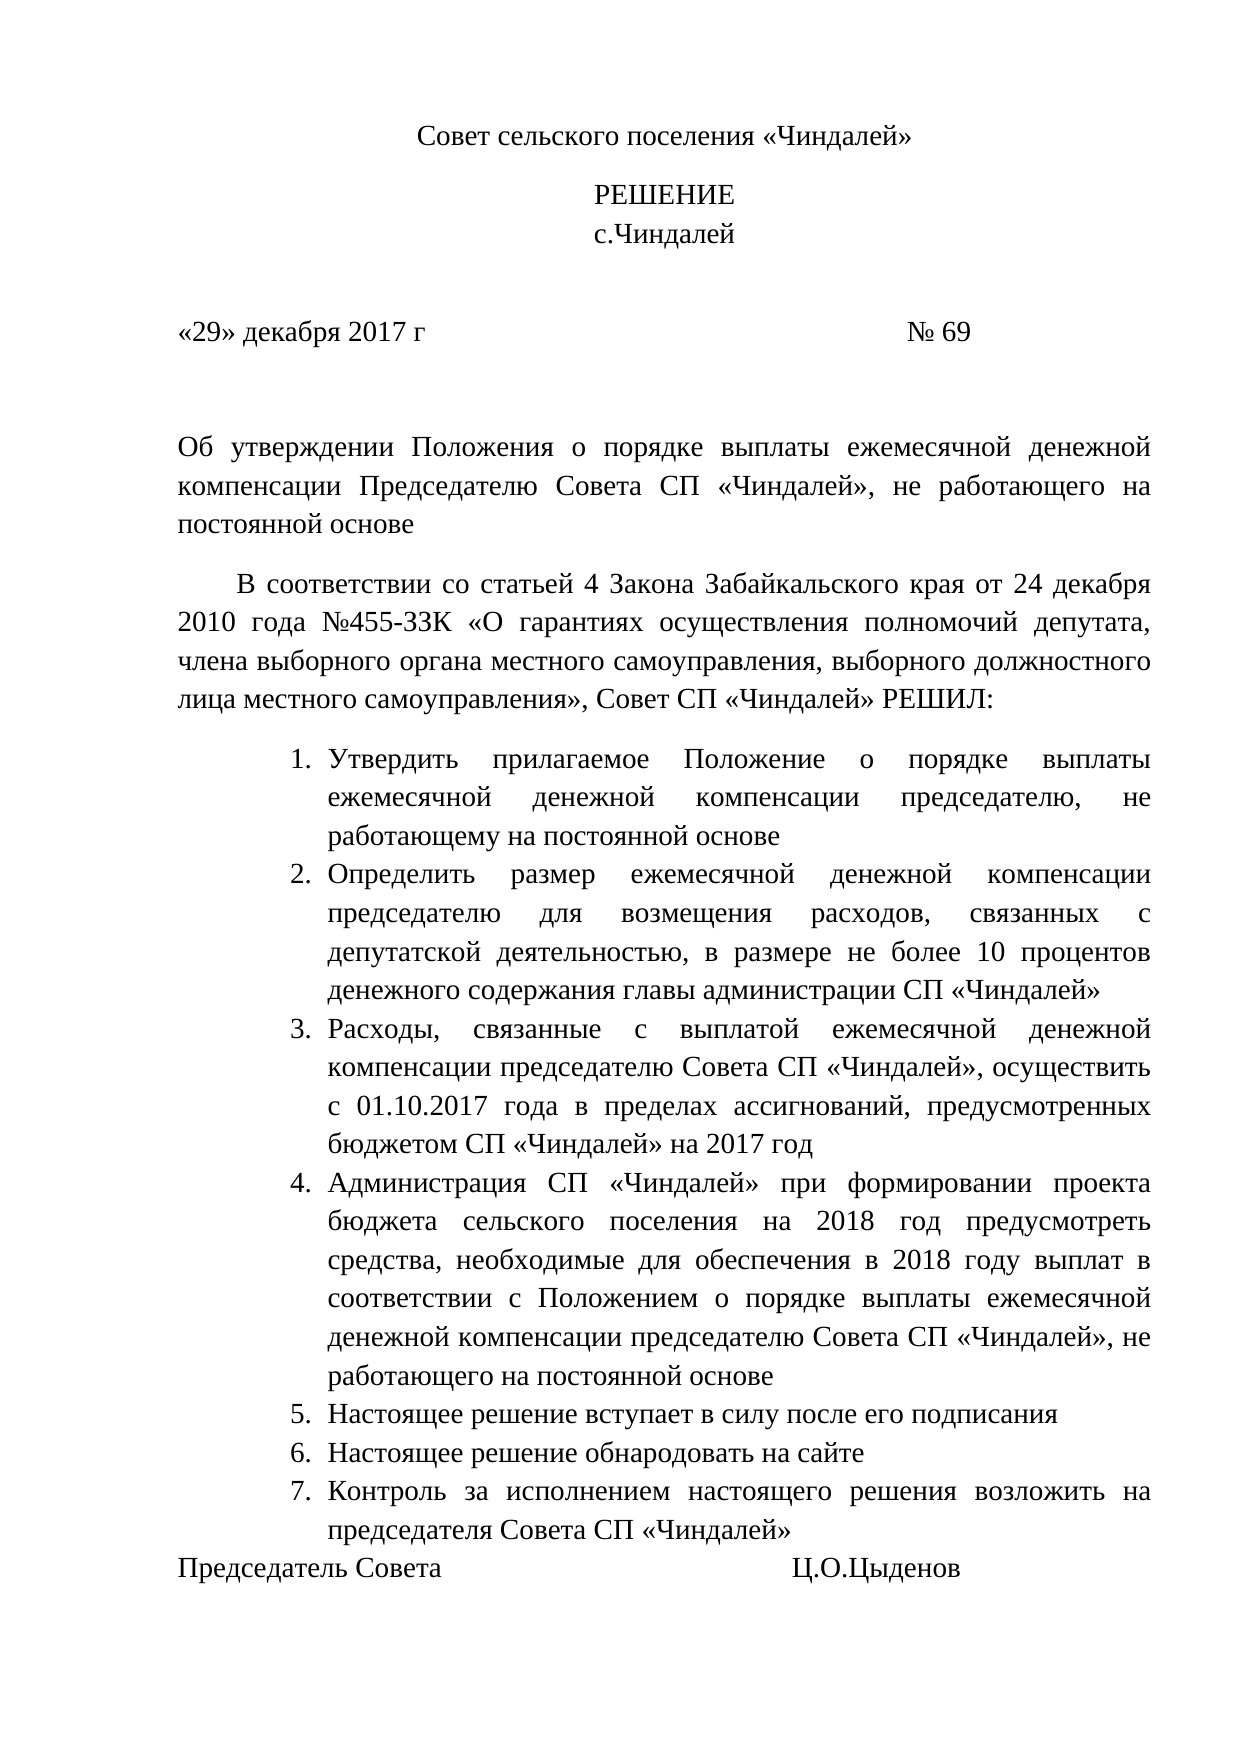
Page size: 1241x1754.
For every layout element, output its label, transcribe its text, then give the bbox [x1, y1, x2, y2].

list Контроль за исполнением настоящего решения возложить на председателя Совета СП «Чиндалей» [290, 1473, 1152, 1545]
list Настоящее решение обнародовать на сайте [290, 1435, 1152, 1468]
text Совет сельского поселения «Чиндалей» [177, 118, 1152, 152]
text с.Чиндалей [177, 216, 1152, 249]
text Председатель Совета Ц.О.Цыденов [177, 1550, 1152, 1584]
list Определить размер ежемесячной денежной компенсации председателю для возмещения расходов, связанных с депутатской деятельностью, в размере не более 10 процентов денежного содержания главы администрации СП «Чиндалей» [290, 857, 1152, 1006]
list Утвердить прилагаемое Положение о порядке выплаты ежемесячной денежной компенсации председателю, не работающему на постоянной основе [290, 741, 1152, 852]
text Об утверждении Положения о порядке выплаты ежемесячной денежной компенсации Председателю Совета СП «Чиндалей», не работающего на постоянной основе [177, 429, 1152, 540]
text В соответствии со статьей 4 Закона Забайкальского края от 24 декабря 2010 года №455-ЗЗК «О гарантиях осуществления полномочий депутата, члена выборного органа местного самоуправления, выборного должностного лица местного самоуправления», Совет СП «Чиндалей» РЕШИЛ: [177, 566, 1152, 715]
list Настоящее решение вступает в силу после его подписания [290, 1396, 1152, 1430]
list Расходы, связанные с выплатой ежемесячной денежной компенсации председателю Совета СП «Чиндалей», осуществить с 01.10.2017 года в пределах ассигнований, предусмотренных бюджетом СП «Чиндалей» на 2017 год [290, 1011, 1152, 1160]
text «29» декабря 2017 г № 69 [177, 314, 1152, 347]
list Администрация СП «Чиндалей» при формировании проекта бюджета сельского поселения на 2018 год предусмотреть средства, необходимые для обеспечения в 2018 году выплат в соответствии с Положением о порядке выплаты ежемесячной денежной компенсации председателю Совета СП «Чиндалей», не работающего на постоянной основе [290, 1165, 1152, 1391]
text РЕШЕНИЕ [177, 177, 1152, 211]
